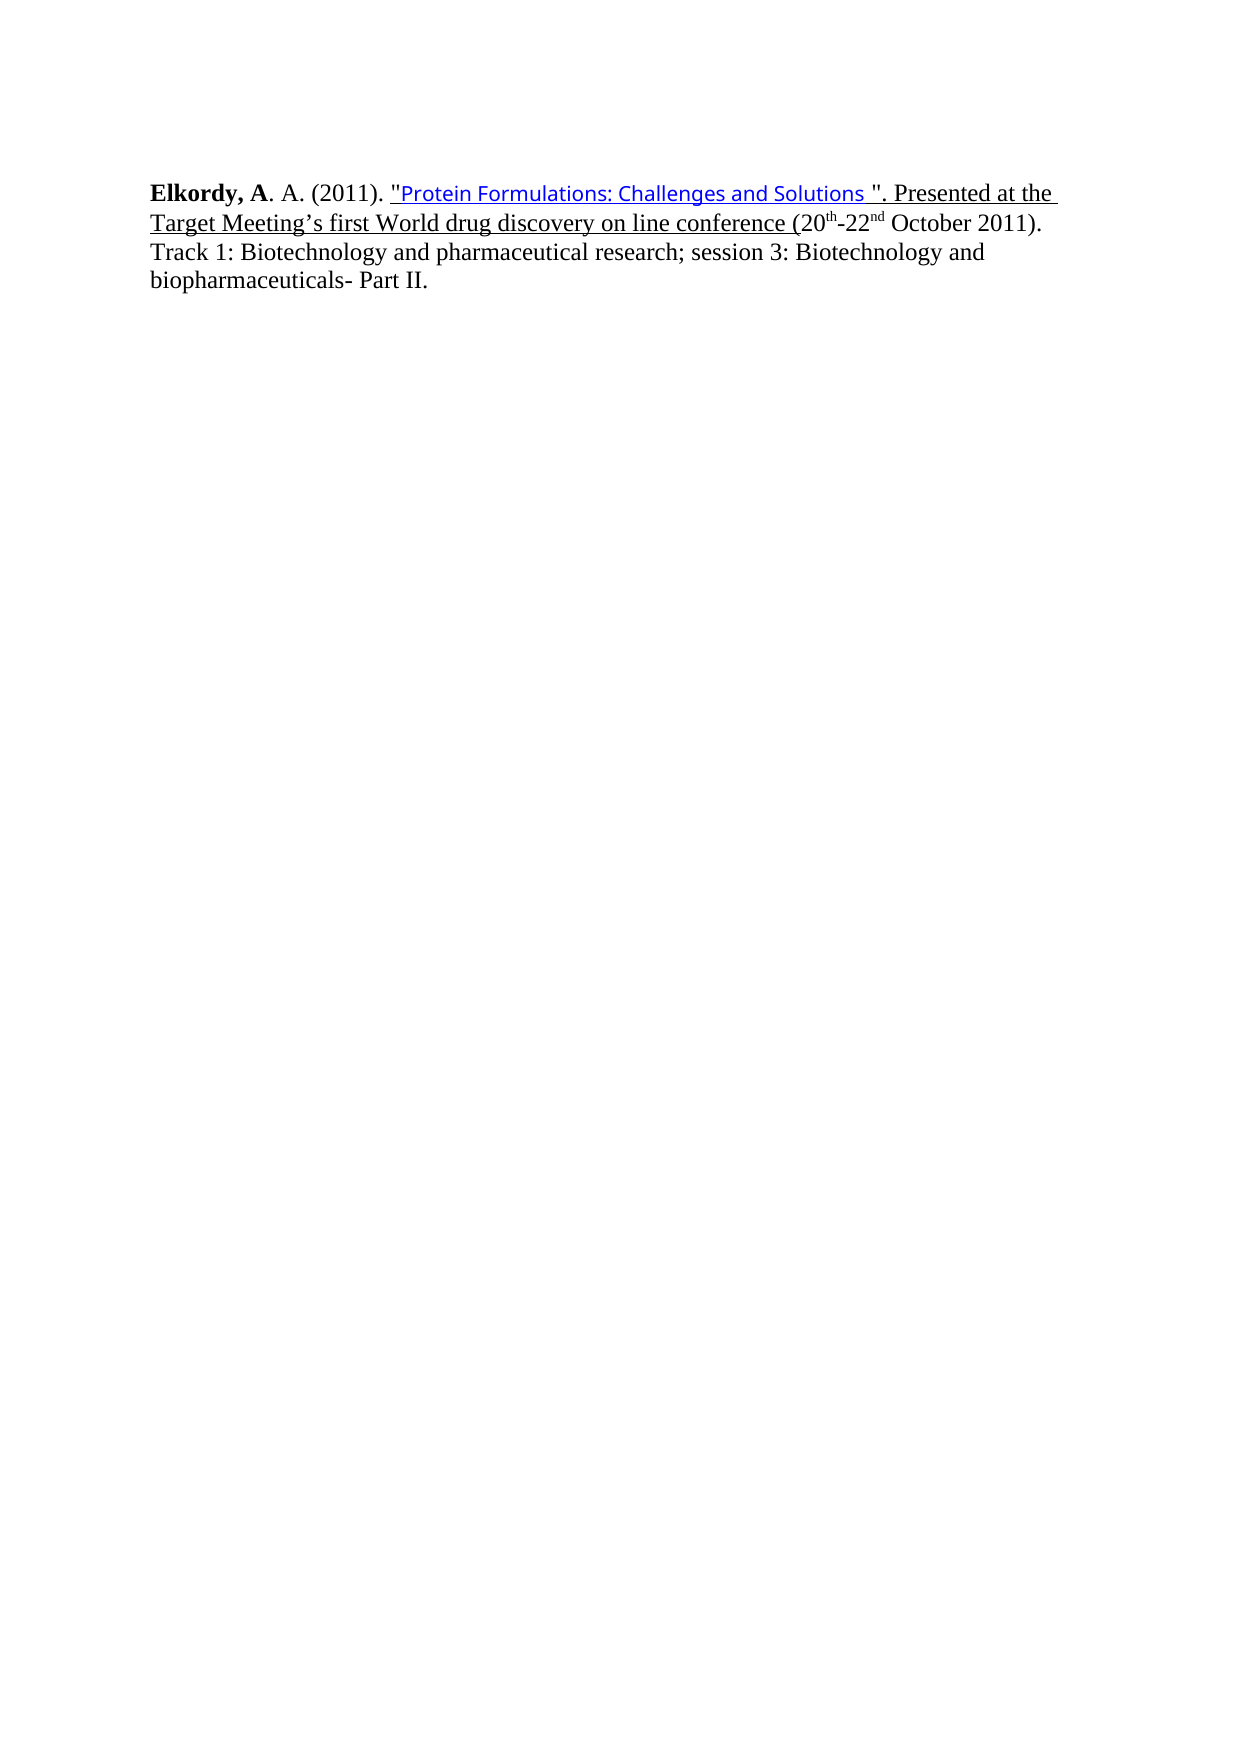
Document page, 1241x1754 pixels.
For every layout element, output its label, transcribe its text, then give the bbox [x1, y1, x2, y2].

list Elkordy, A. A. (2011). "Protein Formulations: Challenges and Solutions ". Presented at the Target Meeting’s first World drug discovery on line conference (20th-22nd October 2011). Track 1: Biotechnology and pharmaceutical research; session 3: Biotechnology and biopharmaceuticals- Part II. [150, 178, 1090, 294]
